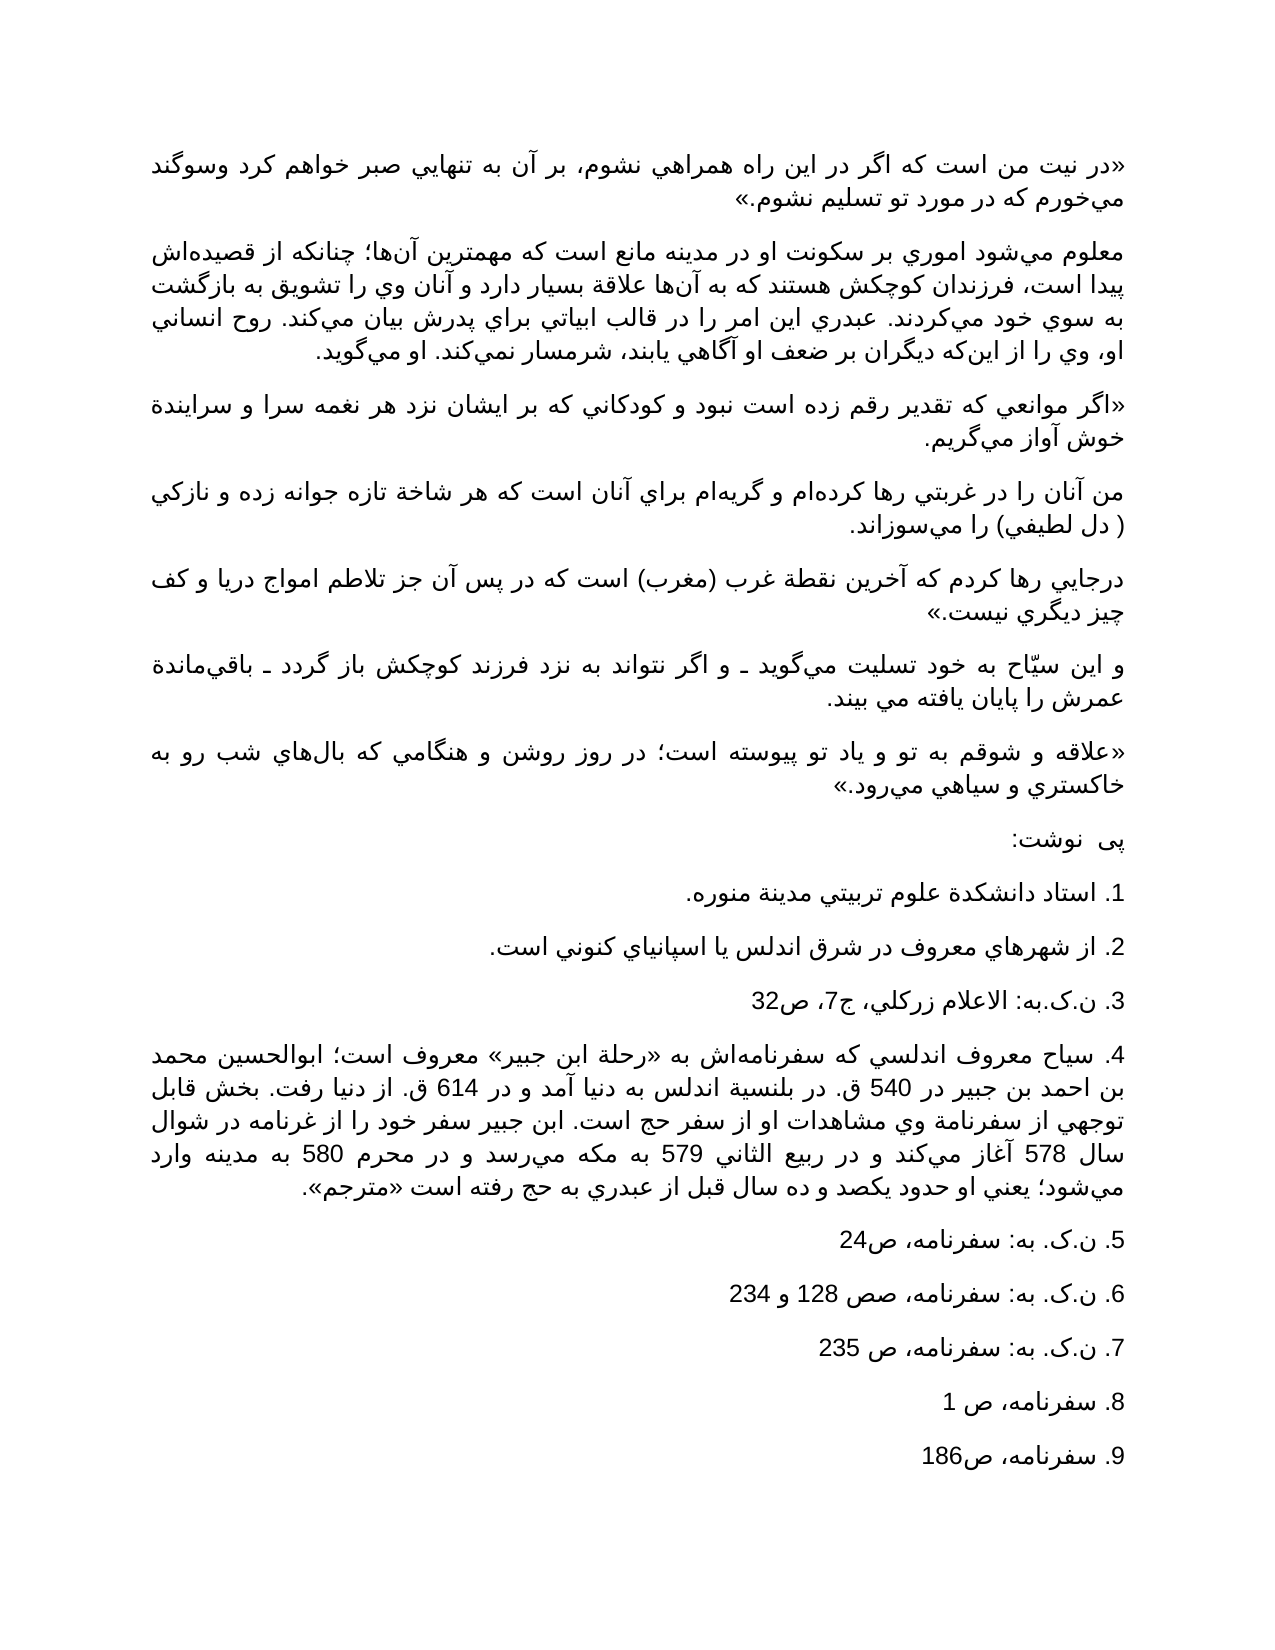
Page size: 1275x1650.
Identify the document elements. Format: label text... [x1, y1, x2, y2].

text 5. ن.ک. به: سفرنامه، ص24 [150, 1226, 1125, 1254]
text 9. سفرنامه، ص186 [150, 1441, 1125, 1470]
text «اگر موانعي که تقدير رقم زده است نبود و کودکاني که بر ايشان نزد هر نغمه سرا و سرايندة خوش آواز مي‌گريم. [150, 390, 1125, 452]
text 2. از شهرهاي معروف در شرق اندلس يا اسپانياي كنوني است. [150, 932, 1125, 961]
text 8. سفرنامه، ص 1 [150, 1387, 1125, 1416]
text «در نيت من است که اگر در اين راه همراهي نشوم، بر آن به تنهايي صبر خواهم کرد وسوگند مي‌خورم که در مورد تو تسليم نشوم.» [150, 150, 1125, 212]
text من آنان را در غربتي رها کرده‌ام و گريه‌ام براي آنان است که هر شاخة تازه جوانه زده و نازکي ( دل لطيفي) را مي‌سوزاند. [150, 477, 1125, 538]
text درجايي رها کردم که آخرين نقطة غرب (مغرب) است که در پس آن جز تلاطم امواج دريا و کف چيز ديگري نيست.» [150, 563, 1125, 625]
text «علاقه و شوقم به تو و ياد تو پيوسته است؛ در روز روشن و هنگامي که بال‌هاي شب رو به خاکستري و سياهي مي‌رود.» [150, 737, 1125, 799]
text پی ‌ نوشت: [150, 824, 1125, 853]
text معلوم مي‌شود اموري بر سکونت او در مدينه مانع است که مهمترين آن‌ها؛ چنانکه از قصيده‌اش پيدا است، فرزندان کوچکش هستند که به آن‌ها علاقة بسيار دارد و آنان وي را تشويق به بازگشت به سوي خود مي‌کردند. عبدري اين امر را در قالب ابياتي براي پدرش بيان مي‌کند. روح انساني او، وي را از اين‌که ديگران بر ضعف او آگاهي يابند، شرمسار نمي‌کند. او مي‌گويد. [150, 237, 1125, 365]
text 1. استاد دانشكدة علوم تربيتي مدينة منوره. [150, 878, 1125, 907]
text 6. ن.ک. به: سفرنامه، صص 128 و 234 [150, 1279, 1125, 1308]
text 4. سياح معروف اندلسي كه سفرنامه‌اش به «رحلة ابن جبير» معروف است؛ ابوالحسين محمد بن احمد بن جبير در 540 ق. در بلنسية اندلس به دنيا آمد و در 614 ق. از دنيا رفت. بخش قابل توجهي از سفرنامة وي مشاهدات او از سفر حج است. ابن جبير سفر خود را از غرنامه در شوال سال 578 آغاز مي‌كند و در ربيع الثاني 579 به مكه مي‌رسد و در محرم 580 به مدينه وارد مي‌شود؛ يعني او حدود يكصد و ده سال قبل از عبدري به حج رفته است «مترجم». [150, 1039, 1125, 1200]
text 3. ن.ک.به: الاعلام زركلي، ج7، ص32 [150, 986, 1125, 1014]
text 7. ن.ک. به: سفرنامه، ص 235 [150, 1333, 1125, 1362]
text و اين سيّاح به خود تسليت مي‌گويد ـ و اگر نتواند به نزد فرزند کوچکش باز گردد ـ باقي‌ماندة عمرش را پايان يافته مي بيند. [150, 650, 1125, 712]
